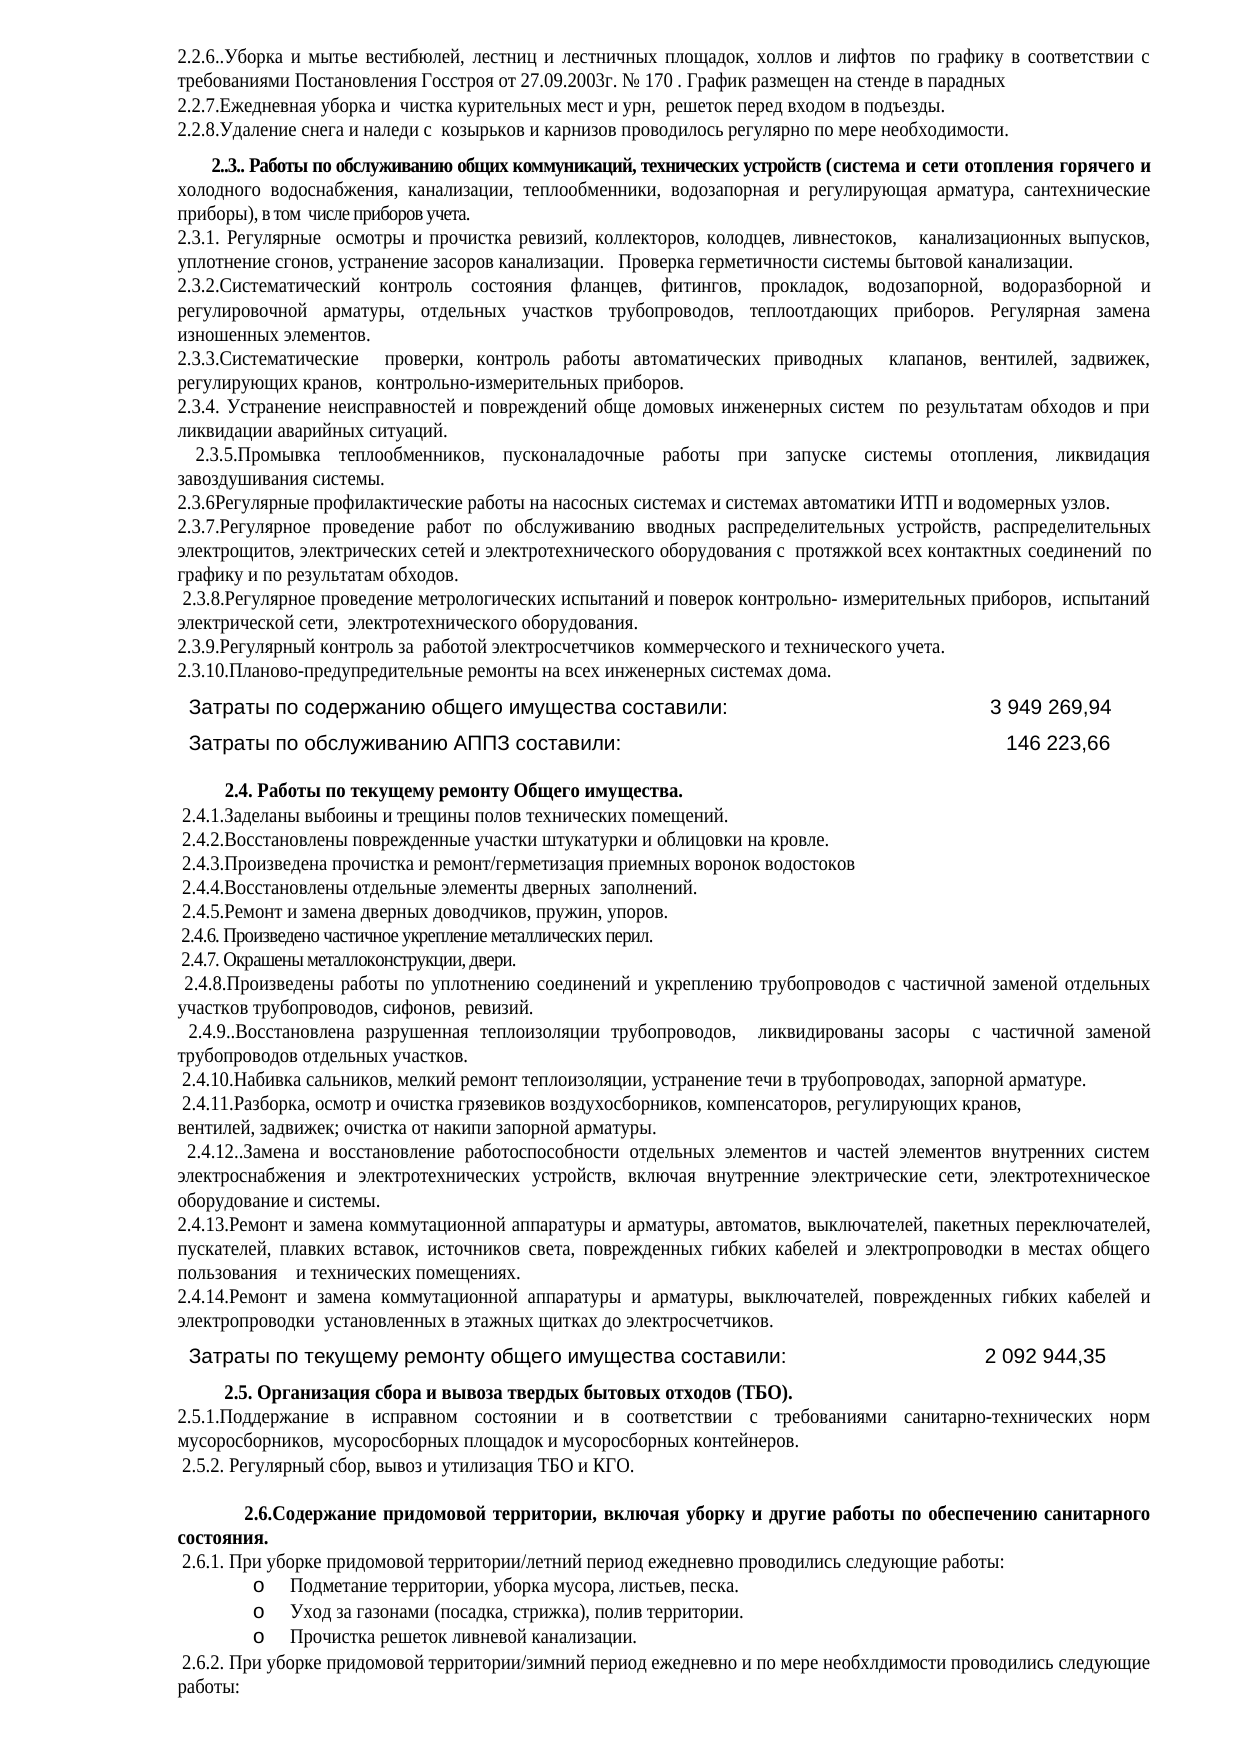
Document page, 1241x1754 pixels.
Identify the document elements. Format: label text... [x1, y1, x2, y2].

list Подметание территории, уборка мусора, листьев, песка. [177, 1573, 1152, 1598]
text 2.3.5.Промывка теплообменников, пусконаладочные работы при запуске системы отопления, ликвидация завоздушивания системы. [177, 442, 1152, 490]
text 2.3.2.Систематический контроль состояния фланцев, фитингов, прокладок, водозапорной, водоразборной и регулировочной арматуры, отдельных участков трубопроводов, теплоотдающих приборов. Регулярная замена изношенных элементов. [177, 273, 1152, 346]
text 2.4.9..Восстановлена разрушенная теплоизоляции трубопроводов, ликвидированы засоры с частичной заменой трубопроводов отдельных участков. [177, 1019, 1152, 1067]
text 2.2.8.Удаление снега и наледи с козырьков и карнизов проводилось регулярно по мере необходимости. [177, 117, 1152, 141]
text 2.6.1. При уборке придомовой территории/летний период ежедневно проводились следующие работы: [177, 1549, 1152, 1573]
text 2.2.6..Уборка и мытье вестибюлей, лестниц и лестничных площадок, холлов и лифтов по графику в соответствии с требованиями Постановления Госстроя от 27.09.2003г. № 170 . График размещен на стенде в парадных [177, 44, 1152, 92]
text 2.5. Организация сбора и вывоза твердых бытовых отходов (ТБО). [177, 1380, 1152, 1404]
text 2.4.7. Окрашены металлоконструкции, двери. [177, 947, 1152, 971]
table_header 2 092 944,35 [968, 1332, 1147, 1368]
table_header Затраты по текущему ремонту общего имущества составили: [177, 1332, 968, 1368]
text 2.4.11.Разборка, осмотр и очистка грязевиков воздухосборников, компенсаторов, регулирующих кранов, [177, 1091, 1152, 1115]
text 2.3.10.Планово-предупредительные ремонты на всех инженерных системах дома. [177, 658, 1152, 682]
table_cell Затраты по обслуживанию АППЗ составили: [177, 719, 816, 754]
text 2.3.4. Устранение неисправностей и повреждений обще домовых инженерных систем по результатам обходов и при ликвидации аварийных ситуаций. [177, 394, 1152, 442]
text 2.4.10.Набивка сальников, мелкий ремонт теплоизоляции, устранение течи в трубопроводах, запорной арматуре. [177, 1067, 1152, 1091]
text 2.4.8.Произведены работы по уплотнению соединений и укреплению трубопроводов с частичной заменой отдельных участков трубопроводов, сифонов, ревизий. [177, 971, 1152, 1019]
text 2.4.3.Произведена прочистка и ремонт/герметизация приемных воронок водостоков [177, 851, 1152, 875]
text 2.3.6Регулярные профилактические работы на насосных системах и системах автоматики ИТП и водомерных узлов. [177, 490, 1152, 514]
text вентилей, задвижек; очистка от накипи запорной арматуры. [177, 1115, 1152, 1139]
list Прочистка решеток ливневой канализации. [177, 1624, 1152, 1650]
text 2.4.13.Ремонт и замена коммутационной аппаратуры и арматуры, автоматов, выключателей, пакетных переключателей, пускателей, плавких вставок, источников света, поврежденных гибких кабелей и электропроводки в местах общего пользования и технических помещениях. [177, 1212, 1152, 1284]
text 2.2.7.Ежедневная уборка и чистка курительных мест и урн, решеток перед входом в подъезды. [177, 92, 1152, 117]
text 2.3.1. Регулярные осмотры и прочистка ревизий, коллекторов, колодцев, ливнестоков, канализационных выпусков, уплотнение сгонов, устранение засоров канализации. Проверка герметичности системы бытовой канализации. [177, 225, 1152, 273]
text 2.4.6. Произведено частичное укрепление металлических перил. [177, 923, 1152, 947]
text 2.5.2. Регулярный сбор, вывоз и утилизация ТБО и КГО. [177, 1452, 1152, 1477]
text 2.4.12..Замена и восстановление работоспособности отдельных элементов и частей элементов внутренних систем электроснабжения и электротехнических устройств, включая внутренние электрические сети, электротехническое оборудование и системы. [177, 1139, 1152, 1212]
text 2..3.. Работы по обслуживанию общих коммуникаций, технических устройств (система и сети отопления горячего и холодного водоснабжения, канализации, теплообменники, водозапорная и регулирующая арматура, сантехнические приборы), в том числе приборов учета. [177, 153, 1152, 225]
text 2.3.9.Регулярный контроль за работой электросчетчиков коммерческого и технического учета. [177, 634, 1152, 658]
text 2.4.4.Восстановлены отдельные элементы дверных заполнений. [177, 875, 1152, 899]
text 2.6.2. При уборке придомовой территории/зимний период ежедневно и по мере необхлдимости проводились следующие работы: [177, 1650, 1152, 1698]
text 2.3.3.Систематические проверки, контроль работы автоматических приводных клапанов, вентилей, задвижек, регулирующих кранов, контрольно-измерительных приборов. [177, 346, 1152, 394]
table_cell 146 223,66 [816, 719, 1147, 754]
text 2.4.5.Ремонт и замена дверных доводчиков, пружин, упоров. [177, 899, 1152, 923]
list Уход за газонами (посадка, стрижка), полив территории. [177, 1598, 1152, 1624]
text 2.6.Содержание придомовой территории, включая уборку и другие работы по обеспечению санитарного состояния. [177, 1501, 1152, 1549]
table_header 3 949 269,94 [967, 683, 1147, 718]
text 2.5.1.Поддержание в исправном состоянии и в соответствии с требованиями санитарно-технических норм мусоросборников, мусоросборных площадок и мусоросборных контейнеров. [177, 1404, 1152, 1452]
text 2.3.7.Регулярное проведение работ по обслуживанию вводных распределительных устройств, распределительных электрощитов, электрических сетей и электротехнического оборудования с протяжкой всех контактных соединений по графику и по результатам обходов. [177, 514, 1152, 586]
text 2.4.14.Ремонт и замена коммутационной аппаратуры и арматуры, выключателей, поврежденных гибких кабелей и электропроводки установленных в этажных щитках до электросчетчиков. [177, 1284, 1152, 1332]
text 2.3.8.Регулярное проведение метрологических испытаний и поверок контрольно- измерительных приборов, испытаний электрической сети, электротехнического оборудования. [177, 586, 1152, 634]
text 2.4.2.Восстановлены поврежденные участки штукатурки и облицовки на кровле. [177, 827, 1152, 851]
text 2.4. Работы по текущему ремонту Общего имущества. [177, 778, 1152, 802]
text 2.4.1.Заделаны выбоины и трещины полов технических помещений. [177, 802, 1152, 827]
table_header Затраты по содержанию общего имущества составили: [177, 683, 967, 718]
